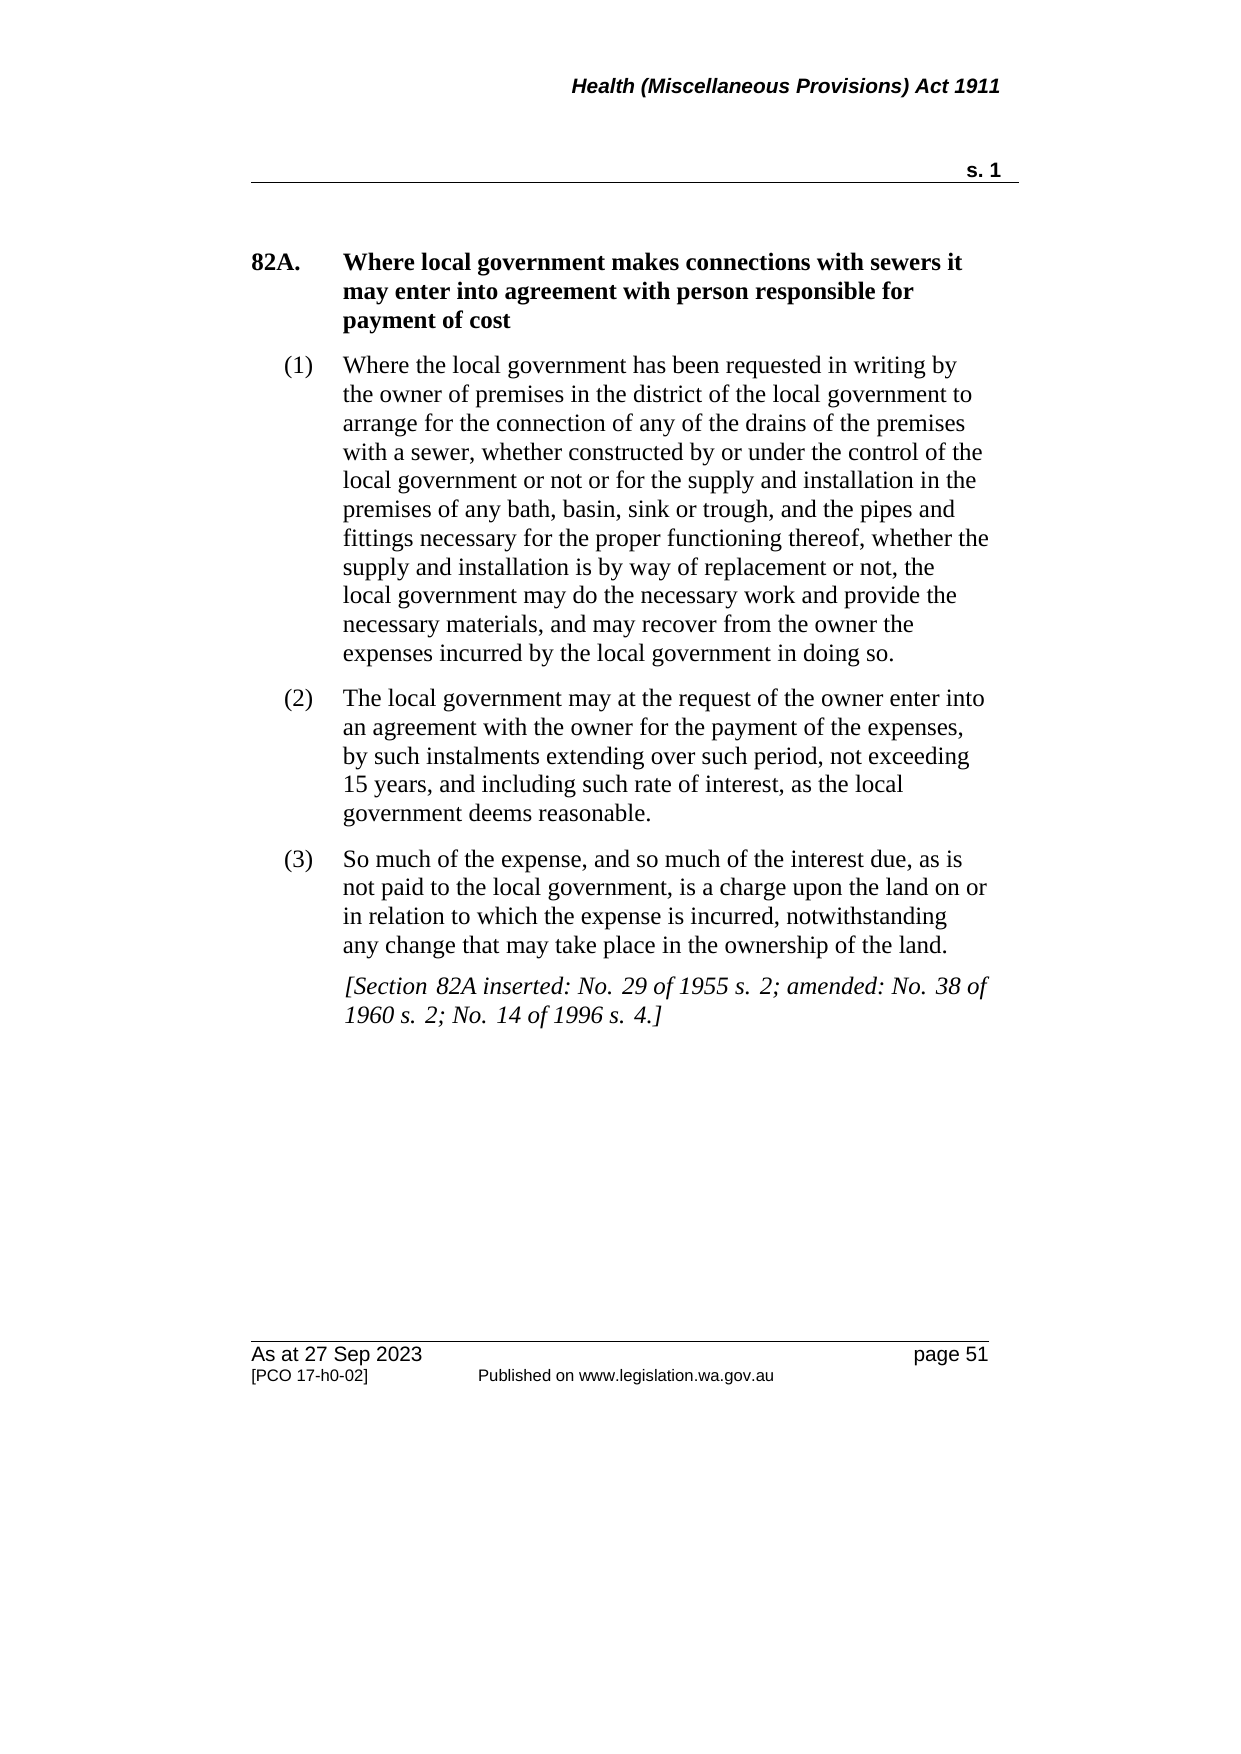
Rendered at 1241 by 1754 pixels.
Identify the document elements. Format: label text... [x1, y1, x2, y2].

text (1) Where the local government has been requested in writing by the owner of premises in the district of the local government to arrange for the connection of any of the drains of the premises with a sewer, whether constructed by or under the control of the local government or not or for the supply and installation in the premises of any bath, basin, sink or trough, and the pipes and fittings necessary for the proper functioning thereof, whether the supply and installation is by way of replacement or not, the local government may do the necessary work and provide the necessary materials, and may recover from the owner the expenses incurred by the local government in doing so. [251, 350, 989, 667]
text [Section 82A inserted: No. 29 of 1955 s. 2; amended: No. 38 of 1960 s. 2; No. 14 of 1996 s. 4.] [251, 971, 989, 1029]
text (2) The local government may at the request of the owner enter into an agreement with the owner for the payment of the expenses, by such instalments extending over such period, not exceeding 15 years, and including such rate of interest, as the local government deems reasonable. [251, 683, 989, 827]
text (3) So much of the expense, and so much of the interest due, as is not paid to the local government, is a charge upon the land on or in relation to which the expense is incurred, notwithstanding any change that may take place in the ownership of the land. [251, 844, 989, 959]
subtitle 82A. Where local government makes connections with sewers it may enter into agreement with person responsible for payment of cost [251, 247, 989, 334]
